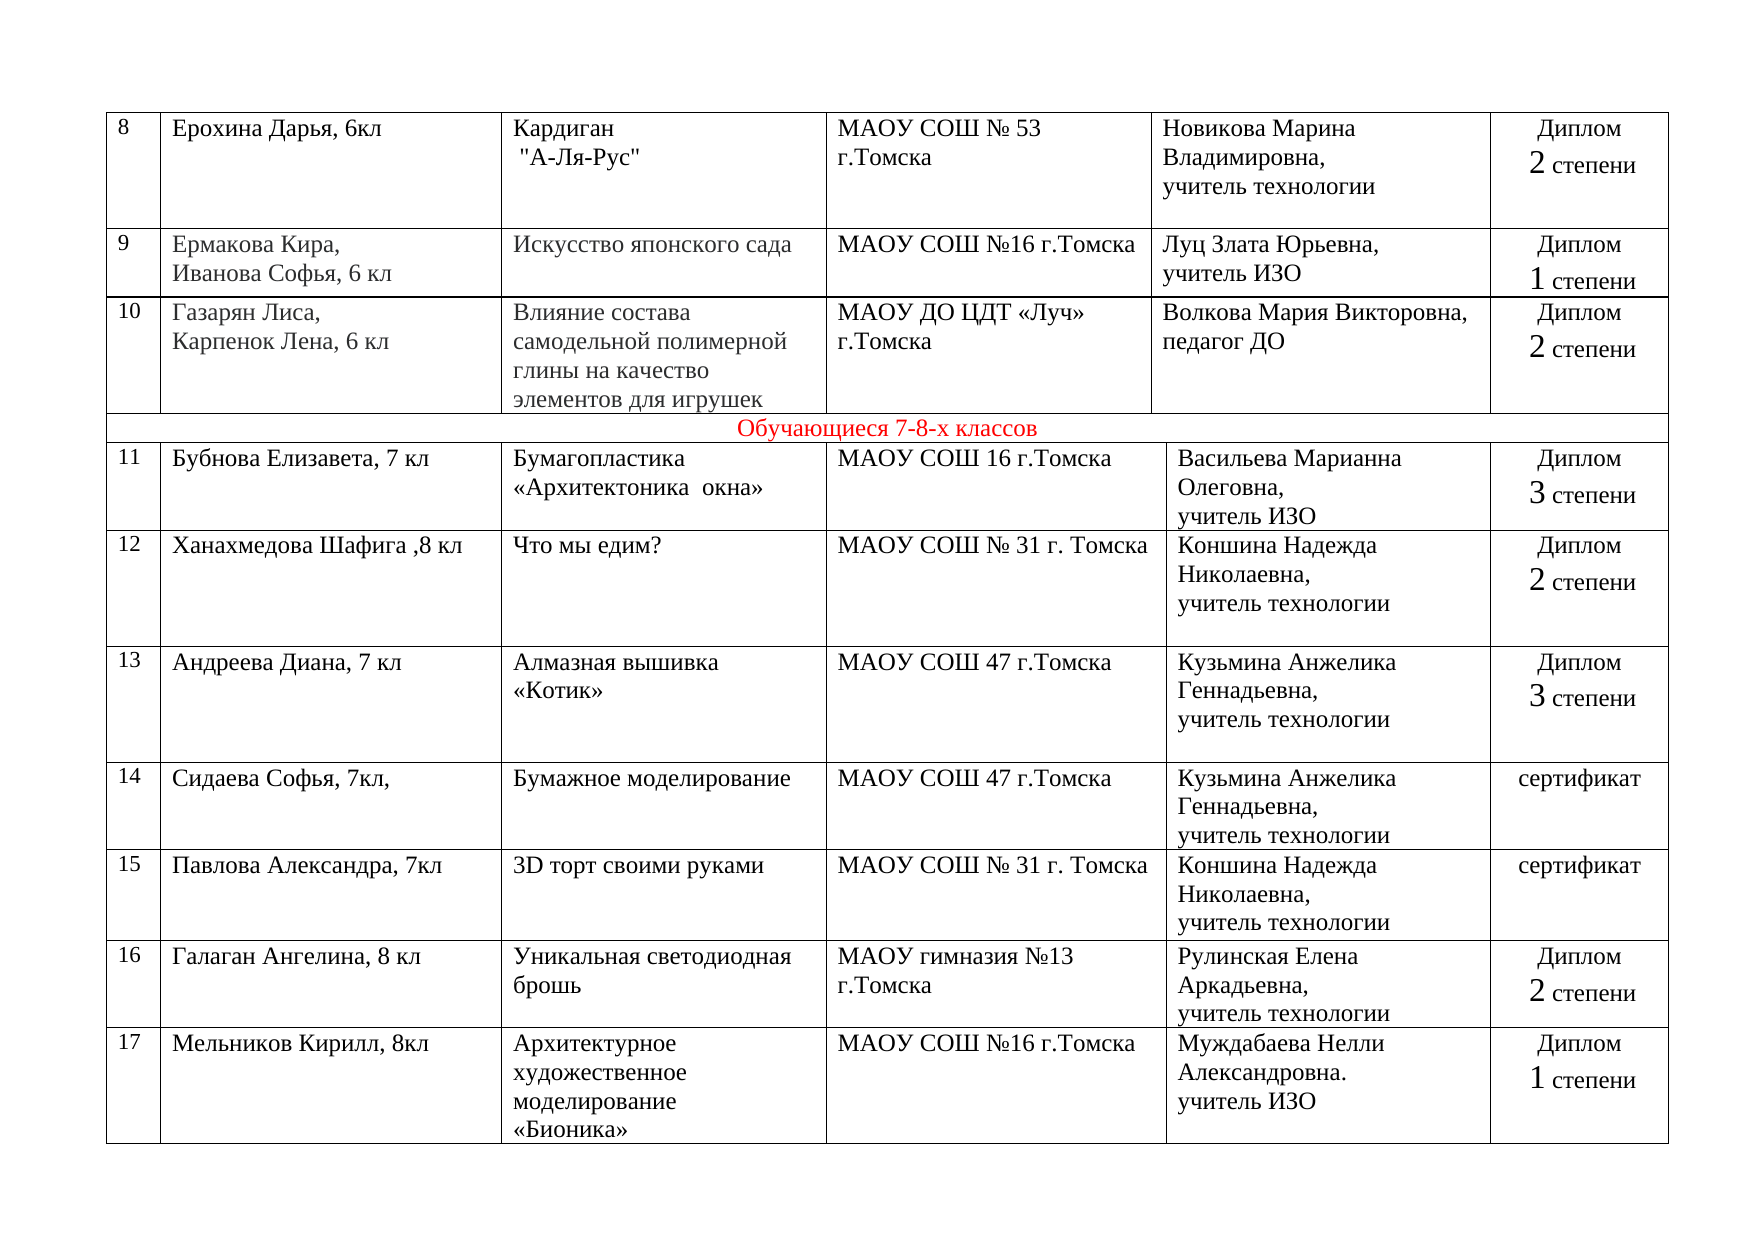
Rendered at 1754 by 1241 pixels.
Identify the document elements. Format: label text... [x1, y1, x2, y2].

table_cell Газарян Лиса, Карпенок Лена, 6 кл [161, 298, 501, 412]
table_cell 8 [107, 113, 160, 228]
table_cell Алмазная вышивка «Котик» [502, 647, 826, 762]
table_cell Муждабаева Нелли Александровна. учитель ИЗО [1167, 1028, 1490, 1143]
table_cell 9 [107, 229, 160, 296]
table_cell МАОУ гимназия №13 г.Томска [827, 941, 1166, 1027]
table_cell МАОУ СОШ 47 г.Томска [827, 763, 1166, 849]
table_cell Бумагопластика «Архитектоника окна» [502, 443, 826, 529]
table_cell Диплом 2 степени [1491, 113, 1668, 228]
table_cell Галаган Ангелина, 8 кл [161, 941, 501, 1027]
table_cell 16 [107, 941, 160, 1027]
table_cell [1152, 113, 1490, 228]
table_cell Луц Злата Юрьевна, учитель ИЗО [1152, 229, 1490, 296]
table_cell Бумажное моделирование [502, 763, 826, 849]
table_cell Бубнова Елизавета, 7 кл [161, 443, 501, 529]
table_cell 17 [107, 1028, 160, 1143]
table_cell сертификат [1491, 850, 1668, 940]
table_cell МАОУ ДО ЦДТ «Луч» г.Томска [827, 298, 1151, 412]
table_cell Кузьмина Анжелика Геннадьевна, учитель технологии [1167, 647, 1490, 762]
table_cell Волкова Мария Викторовна, педагог ДО [1152, 298, 1490, 412]
table_cell Диплом 2 степени [1491, 531, 1668, 646]
table_cell 11 [107, 443, 160, 529]
table_cell Уникальная светодиодная брошь [502, 941, 826, 1027]
table_cell Искусство японского сада [502, 229, 826, 296]
table_cell Ханахмедова Шафига ,8 кл [161, 531, 501, 646]
table_cell Ерохина Дарья, 6кл [161, 113, 501, 228]
table_cell Влияние состава самодельной полимерной глины на качество элементов для игрушек [691, 298, 826, 412]
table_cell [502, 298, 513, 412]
table_cell Диплом 1 степени [1491, 1028, 1668, 1143]
table_cell Диплом 2 степени [1491, 298, 1668, 412]
table_cell Мельников Кирилл, 8кл [161, 1028, 501, 1143]
table_cell Павлова Александра, 7кл [161, 850, 501, 940]
table_cell МАОУ СОШ № 31 г. Томска [827, 531, 1166, 646]
table_cell Сидаева Софья, 7кл, [161, 763, 501, 849]
table_cell Что мы едим? [502, 531, 826, 646]
table_cell МАОУ СОШ № 31 г. Томска [827, 850, 1166, 940]
table_cell 3D торт своими руками [502, 850, 826, 940]
table_cell Васильева Марианна Олеговна, учитель ИЗО [1167, 443, 1490, 529]
table_cell 15 [107, 850, 160, 940]
table_cell 10 [107, 298, 160, 412]
table_cell Диплом 3 степени [1491, 443, 1668, 529]
table_cell 14 [107, 763, 160, 849]
table_cell Коншина Надежда Николаевна, учитель технологии [1167, 531, 1490, 646]
table_cell Коншина Надежда Николаевна, учитель технологии [1167, 850, 1490, 940]
table_cell Архитектурное художественное моделирование «Бионика» [502, 1028, 826, 1143]
table_cell Андреева Диана, 7 кл [161, 647, 501, 762]
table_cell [827, 113, 1151, 228]
table_cell Обучающиеся 7-8-х классов [107, 414, 1668, 442]
table_cell Диплом 1 степени [1491, 229, 1668, 296]
table_cell сертификат [1491, 763, 1668, 849]
table_cell 12 [107, 531, 160, 646]
table_cell Диплом 2 степени [1491, 941, 1668, 1027]
table_cell Кузьмина Анжелика Геннадьевна, учитель технологии [1167, 763, 1490, 849]
table_cell Рулинская Елена Аркадьевна, учитель технологии [1167, 941, 1490, 1027]
table_cell МАОУ СОШ 47 г.Томска [827, 647, 1166, 762]
table_cell МАОУ СОШ 16 г.Томска [827, 443, 1166, 529]
table_cell МАОУ СОШ №16 г.Томска [827, 229, 1151, 296]
table_cell Диплом 3 степени [1491, 647, 1668, 762]
table_cell 13 [107, 647, 160, 762]
table_cell Кардиган "А-Ля-Рус" [502, 113, 826, 228]
table_cell Ермакова Кира, Иванова Софья, 6 кл [161, 229, 501, 296]
table_cell МАОУ СОШ №16 г.Томска [827, 1028, 1166, 1143]
